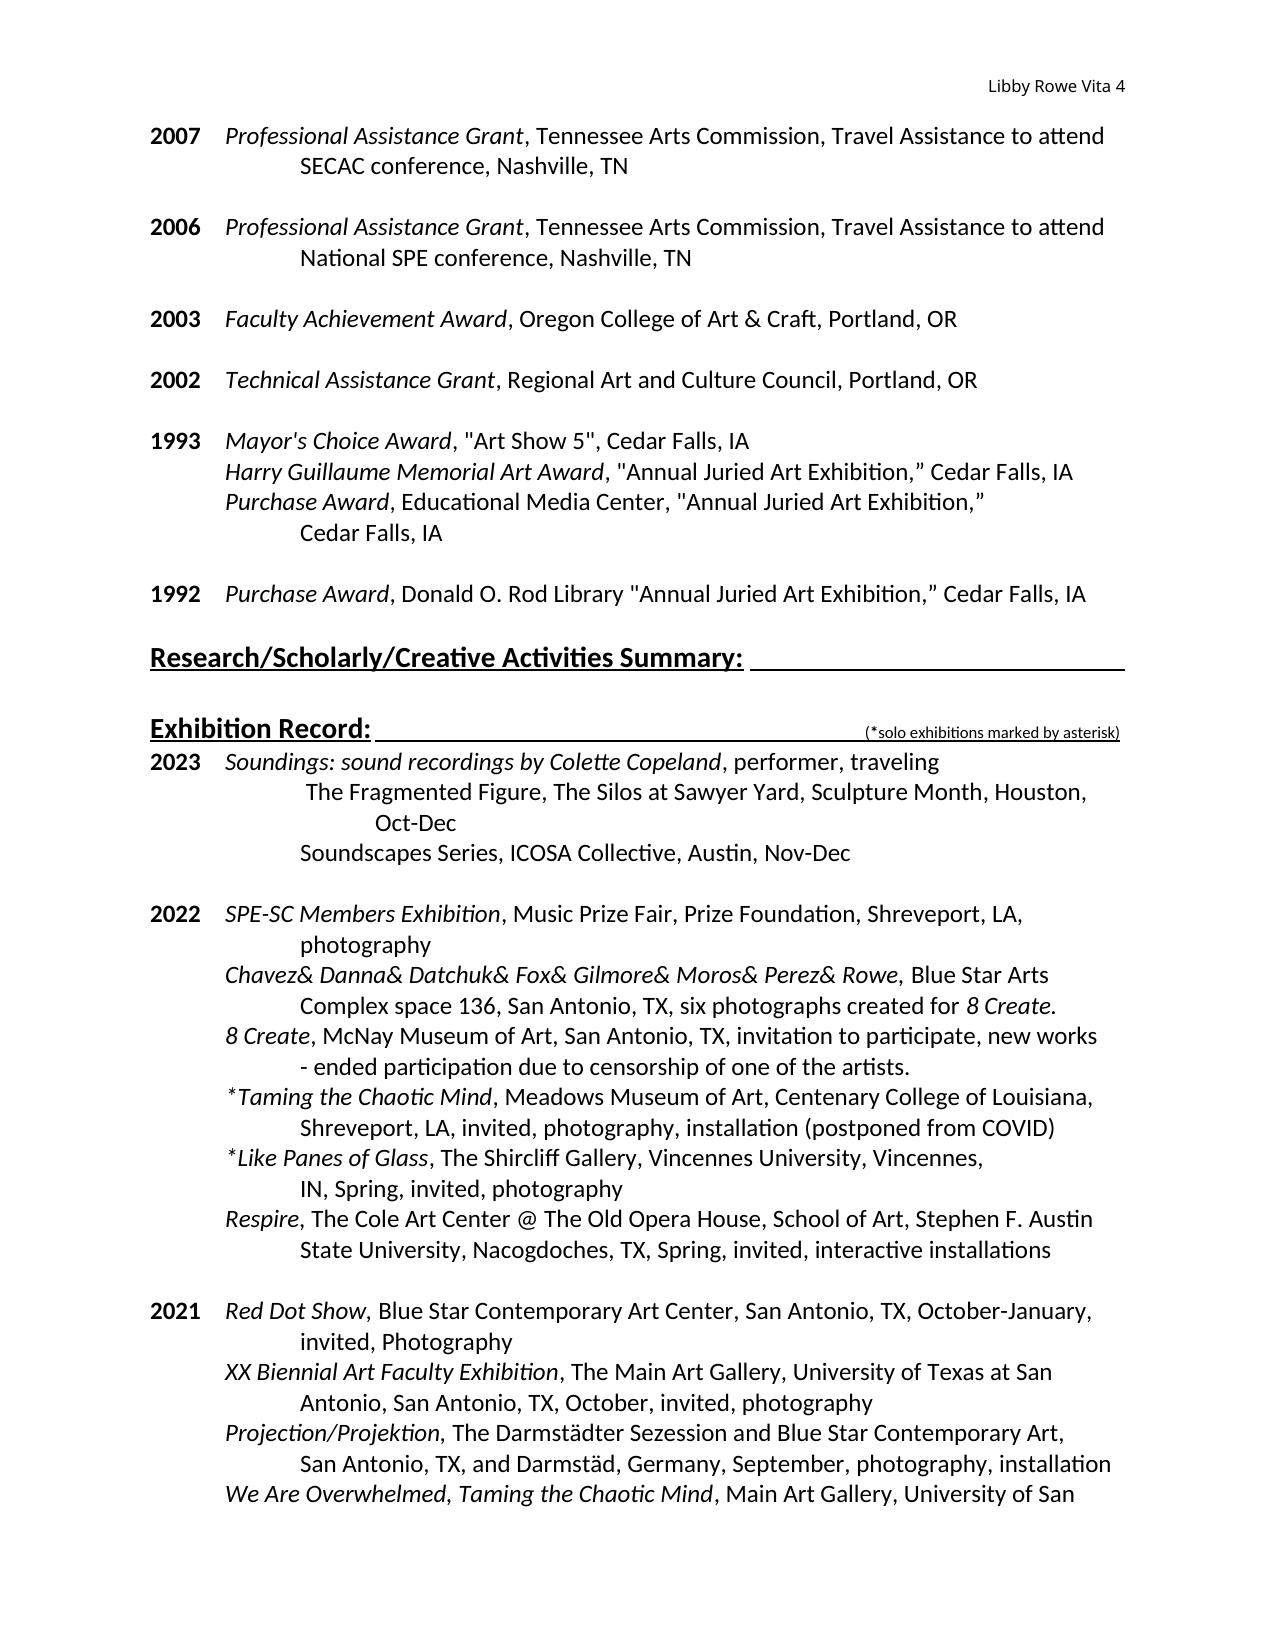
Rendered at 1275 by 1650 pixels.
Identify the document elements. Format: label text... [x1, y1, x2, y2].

text IN, Spring, invited, photography [225, 1173, 1125, 1203]
text Soundscapes Series, ICOSA Collective, Austin, Nov-Dec [150, 837, 1125, 868]
text National SPE conference, Nashville, TN [225, 242, 1125, 273]
text - ended participation due to censorship of one of the artists. [225, 1051, 1125, 1081]
text Harry Guillaume Memorial Art Award, "Annual Juried Art Exhibition,” Cedar Falls, IA [150, 456, 1125, 486]
text invited, Photography [225, 1326, 1125, 1356]
text SECAC conference, Nashville, TN [225, 151, 1125, 181]
text 2006 Professional Assistance Grant, Tennessee Arts Commission, Travel Assistance to attend [150, 212, 1125, 242]
text The Fragmented Figure, The Silos at Sawyer Yard, Sculpture Month, Houston, [150, 776, 1125, 807]
text photography [225, 929, 1125, 959]
text Research/Scholarly/Creative Activities Summary: [150, 639, 1125, 674]
text 2022 SPE-SC Members Exhibition, Music Prize Fair, Prize Foundation, Shreveport, LA, [150, 898, 1125, 929]
text Chavez& Danna& Datchuk& Fox& Gilmore& Moros& Perez& Rowe, Blue Star Arts [150, 959, 1125, 990]
text 1993 Mayor's Choice Award, "Art Show 5", Cedar Falls, IA [150, 425, 1125, 456]
text 2007 Professional Assistance Grant, Tennessee Arts Commission, Travel Assistance to attend [150, 120, 1125, 151]
text 2003 Faculty Achievement Award, Oregon College of Art & Craft, Portland, OR [150, 303, 1125, 334]
text 1992 Purchase Award, Donald O. Rod Library "Annual Juried Art Exhibition,” Cedar Falls, IA [150, 578, 1125, 608]
text *Taming the Chaotic Mind, Meadows Museum of Art, Centenary College of Louisiana, [150, 1081, 1125, 1112]
text State University, Nacogdoches, TX, Spring, invited, interactive installations [225, 1234, 1125, 1264]
text 8 Create, McNay Museum of Art, San Antonio, TX, invitation to participate, new works [150, 1020, 1125, 1051]
text *Like Panes of Glass, The Shircliff Gallery, Vincennes University, Vincennes, [150, 1142, 1125, 1173]
text Shreveport, LA, invited, photography, installation (postponed from COVID) [225, 1112, 1125, 1142]
text Projection/Projektion, The Darmstädter Sezession and Blue Star Contemporary Art, [150, 1417, 1125, 1448]
text Cedar Falls, IA [225, 517, 1125, 547]
text Purchase Award, Educational Media Center, "Annual Juried Art Exhibition,” [150, 486, 1125, 517]
text We Are Overwhelmed, Taming the Chaotic Mind, Main Art Gallery, University of San [150, 1478, 1125, 1509]
text Complex space 136, San Antonio, TX, six photographs created for 8 Create. [225, 990, 1125, 1020]
text Oct-Dec [300, 807, 1125, 837]
text 2002 Technical Assistance Grant, Regional Art and Culture Council, Portland, OR [150, 364, 1125, 395]
text 2023 Soundings: sound recordings by Colette Copeland, performer, traveling [150, 746, 1125, 776]
text Exhibition Record: (*solo exhibitions marked by asterisk) [150, 710, 1125, 746]
text 2021 Red Dot Show, Blue Star Contemporary Art Center, San Antonio, TX, October-January, [150, 1295, 1125, 1326]
text XX Biennial Art Faculty Exhibition, The Main Art Gallery, University of Texas at San [150, 1356, 1125, 1387]
text Respire, The Cole Art Center @ The Old Opera House, School of Art, Stephen F. Austin [150, 1203, 1125, 1234]
text San Antonio, TX, and Darmstäd, Germany, September, photography, installation [225, 1448, 1125, 1478]
text Antonio, San Antonio, TX, October, invited, photography [225, 1387, 1125, 1417]
